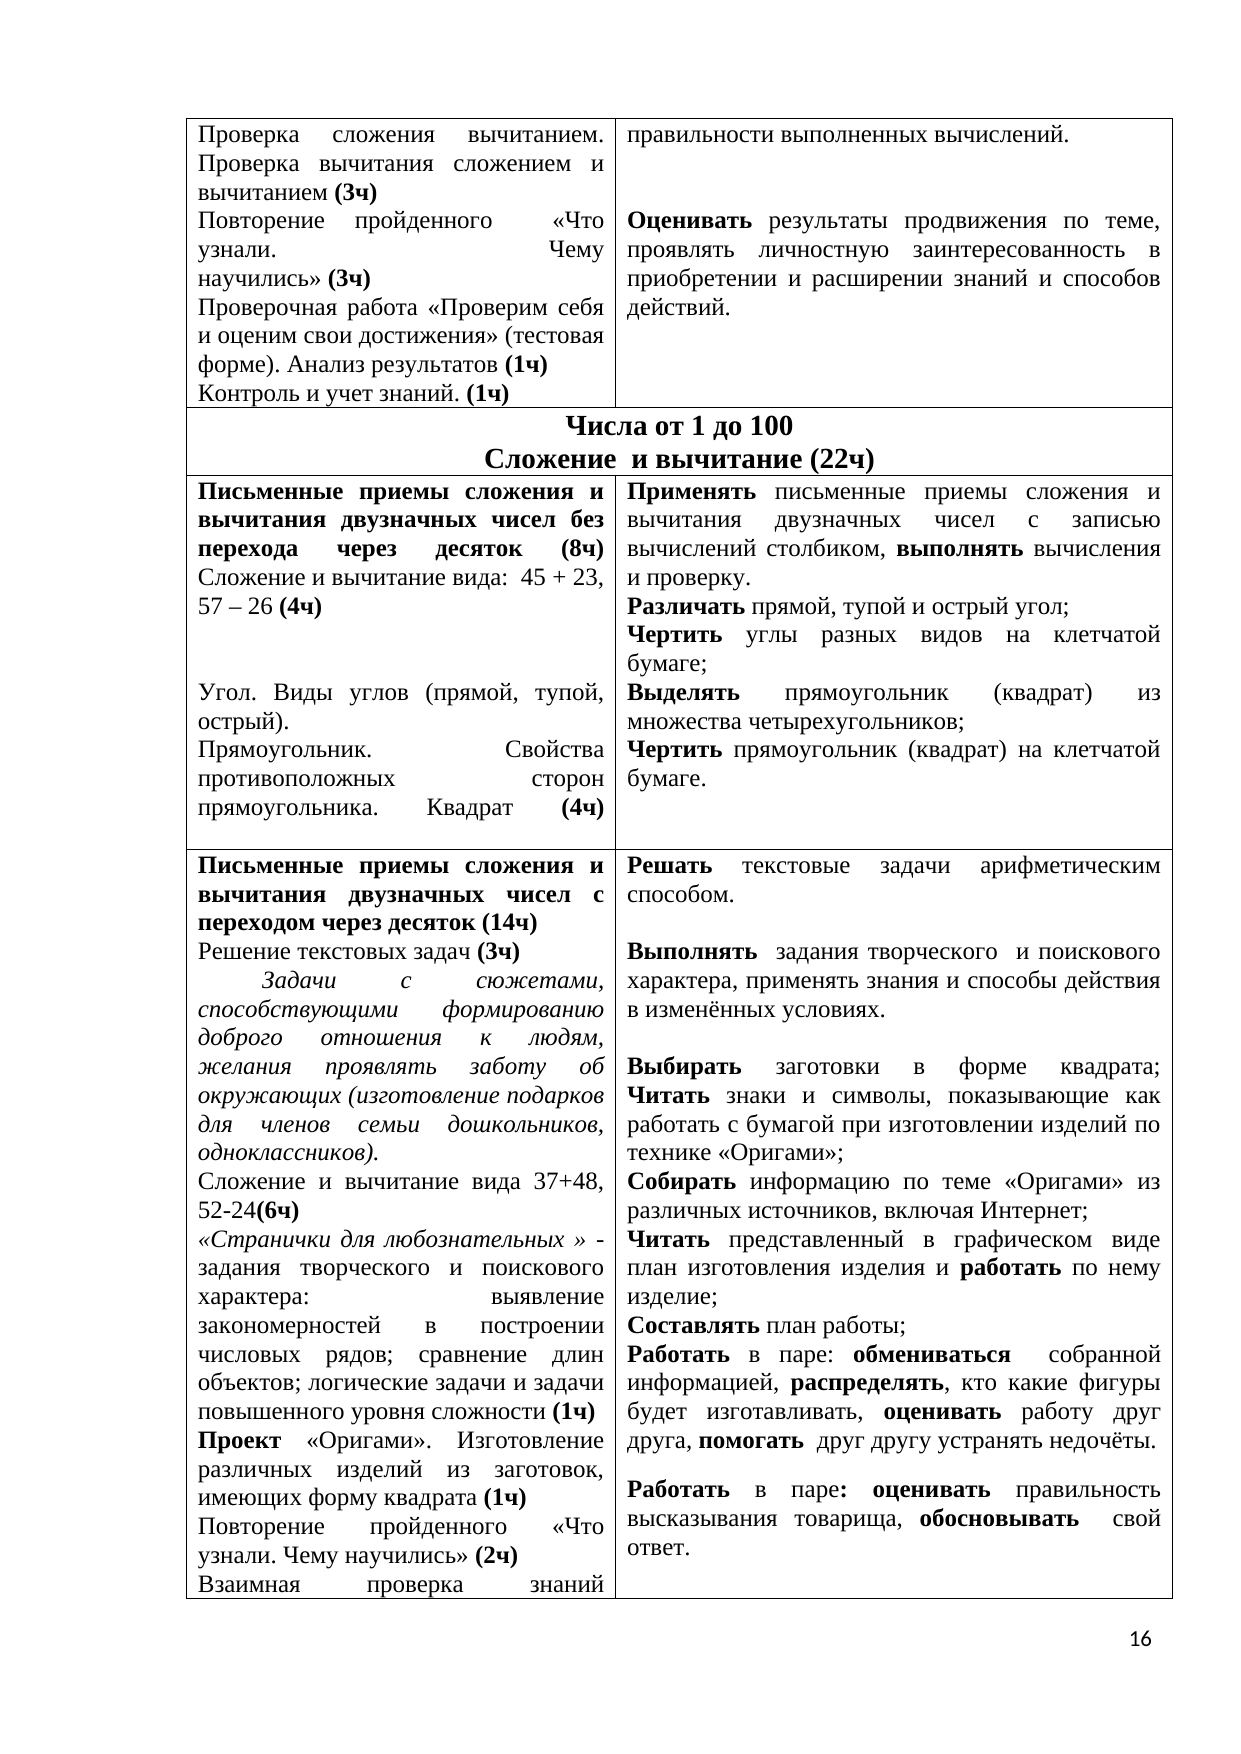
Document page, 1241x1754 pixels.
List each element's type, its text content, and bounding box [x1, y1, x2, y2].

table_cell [616, 850, 1172, 1597]
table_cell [187, 119, 615, 407]
table_cell Применять письменные приемы сложения и вычитания двузначных чисел с записью вычислений столбиком, выполнять вычисления и проверку. Различать прямой, тупой и острый угол; Чертить углы разных видов на клетчатой бумаге; Выделять прямоугольник (квадрат) из множества четырехугольников; Чертить прямоугольник (квадрат) на клетчатой бумаге. [616, 476, 1172, 849]
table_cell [187, 850, 615, 1597]
table_cell Числа от 1 до 100 Сложение и вычитание (22ч) [187, 408, 1172, 475]
table_cell Письменные приемы сложения и вычитания двузначных чисел без перехода через десяток (8ч) Сложение и вычитание вида: 45 + 23, 57 – 26 (4ч) Угол. Виды углов (прямой, тупой, острый). Прямоугольник. Свойства противоположных сторон прямоугольника. Квадрат (4ч) [187, 476, 615, 849]
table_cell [616, 119, 1172, 407]
